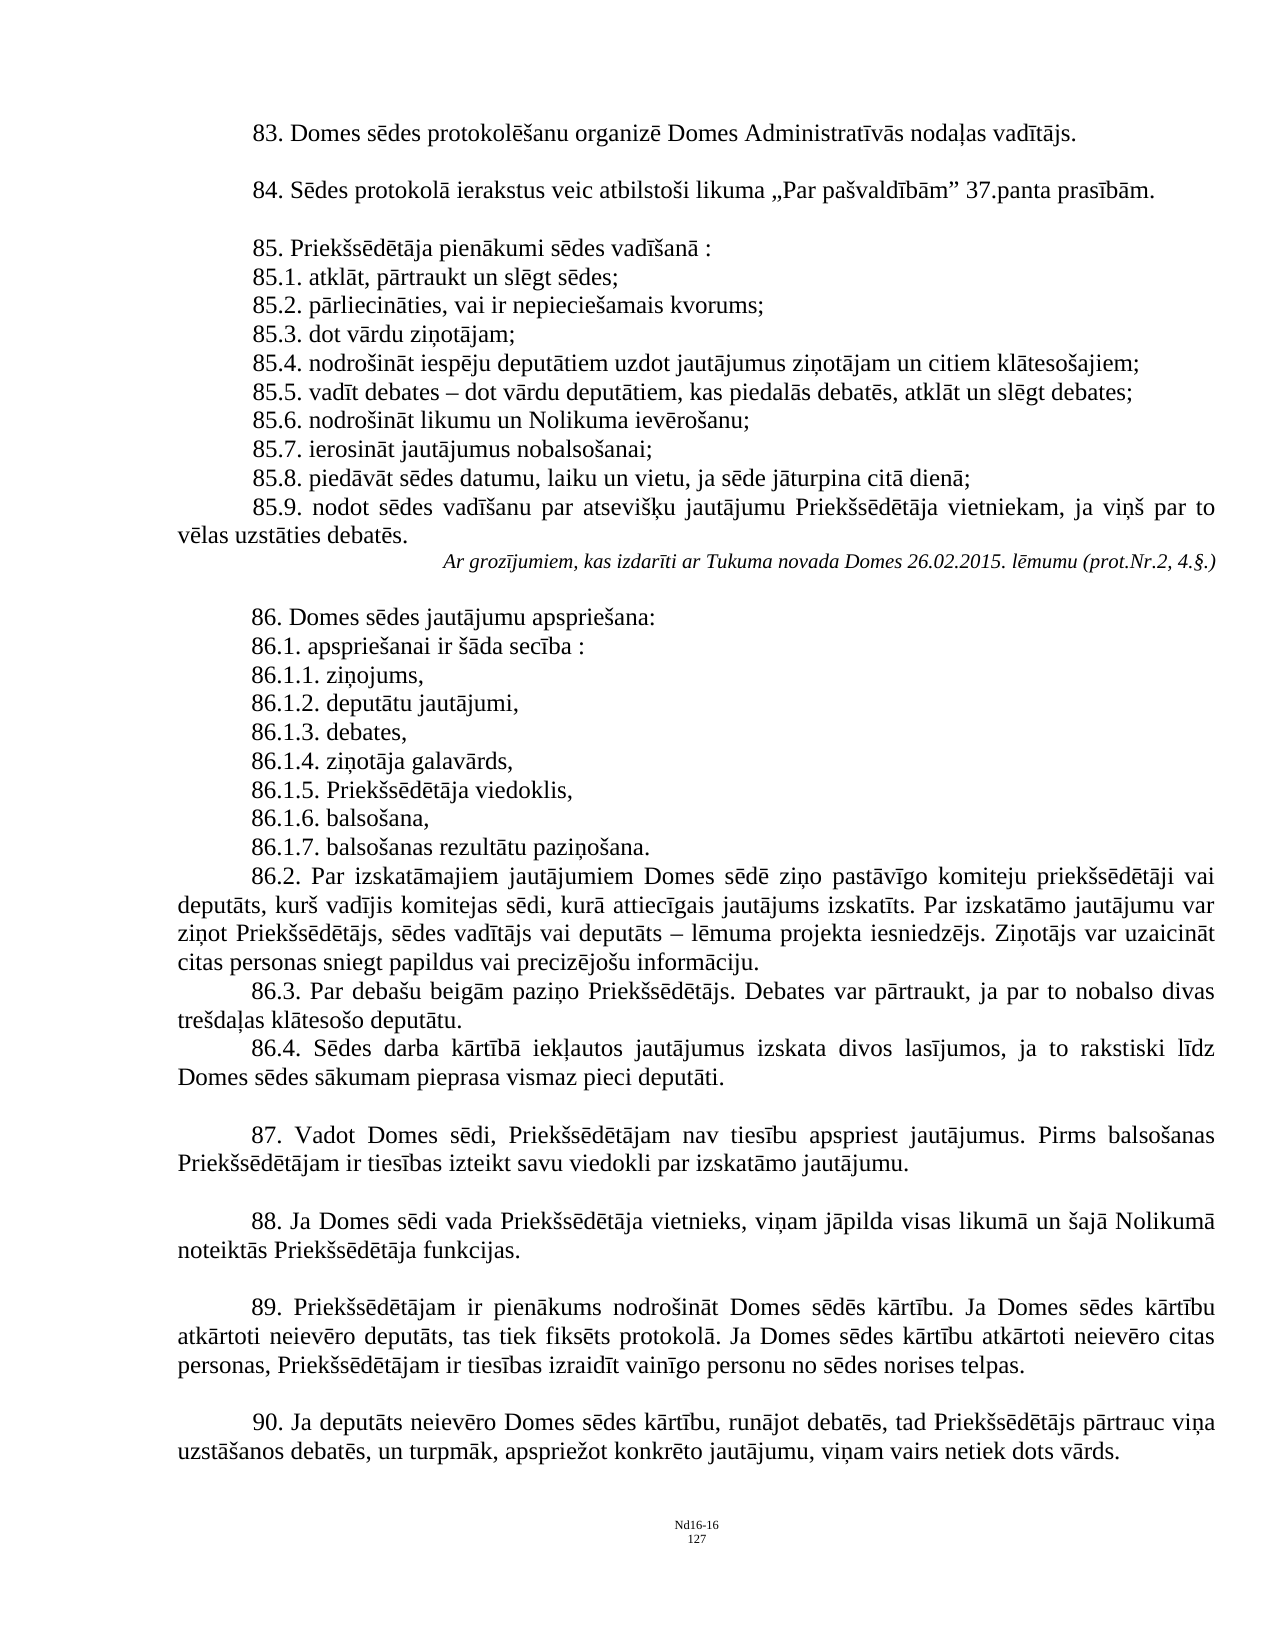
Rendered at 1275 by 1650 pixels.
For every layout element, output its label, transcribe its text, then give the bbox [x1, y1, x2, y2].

text 85.8. piedāvāt sēdes datumu, laiku un vietu, ja sēde jāturpina citā dienā; [177, 463, 1216, 492]
text 89. Priekšsēdētājam ir pienākums nodrošināt Domes sēdēs kārtību. Ja Domes sēdes kārtību atkārtoti neievēro deputāts, tas tiek fiksēts protokolā. Ja Domes sēdes kārtību atkārtoti neievēro citas personas, Priekšsēdētājam ir tiesības izraidīt vainīgo personu no sēdes norises telpas. [177, 1292, 1216, 1378]
text 88. Ja Domes sēdi vada Priekšsēdētāja vietnieks, viņam jāpilda visas likumā un šajā Nolikumā noteiktās Priekšsēdētāja funkcijas. [177, 1206, 1216, 1263]
text 85.6. nodrošināt likumu un Nolikuma ievērošanu; [177, 406, 1216, 434]
text 85. Priekšsēdētāja pienākumi sēdes vadīšanā : [177, 233, 1216, 262]
text 86.1.4. ziņotāja galavārds, [177, 746, 1216, 775]
text 85.2. pārliecināties, vai ir nepieciešamais kvorums; [177, 291, 1216, 319]
text 86.1.1. ziņojums, [177, 660, 1216, 688]
text 86.4. Sēdes darba kārtībā iekļautos jautājumus izskata divos lasījumos, ja to rakstiski līdz Domes sēdes sākumam pieprasa vismaz pieci deputāti. [177, 1033, 1216, 1091]
text 85.1. atklāt, pārtraukt un slēgt sēdes; [177, 262, 1216, 291]
text 85.9. nodot sēdes vadīšanu par atsevišķu jautājumu Priekšsēdētāja vietniekam, ja viņš par to vēlas uzstāties debatēs. [177, 492, 1216, 549]
text 86.2. Par izskatāmajiem jautājumiem Domes sēdē ziņo pastāvīgo komiteju priekšsēdētāji vai deputāts, kurš vadījis komitejas sēdi, kurā attiecīgais jautājums izskatīts. Par izskatāmo jautājumu var ziņot Priekšsēdētājs, sēdes vadītājs vai deputāts – lēmuma projekta iesniedzējs. Ziņotājs var uzaicināt citas personas sniegt papildus vai precizējošu informāciju. [177, 861, 1216, 976]
text 86.3. Par debašu beigām paziņo Priekšsēdētājs. Debates var pārtraukt, ja par to nobalso divas trešdaļas klātesošo deputātu. [177, 976, 1216, 1033]
text 87. Vadot Domes sēdi, Priekšsēdētājam nav tiesību apspriest jautājumus. Pirms balsošanas Priekšsēdētājam ir tiesības izteikt savu viedokli par izskatāmo jautājumu. [177, 1120, 1216, 1177]
text 86.1.2. deputātu jautājumi, [177, 688, 1216, 717]
text 86.1.6. balsošana, [177, 803, 1216, 832]
text 90. Ja deputāts neievēro Domes sēdes kārtību, runājot debatēs, tad Priekšsēdētājs pārtrauc viņa uzstāšanos debatēs, un turpmāk, apspriežot konkrēto jautājumu, viņam vairs netiek dots vārds. [177, 1407, 1216, 1465]
text Ar grozījumiem, kas izdarīti ar Tukuma novada Domes 26.02.2015. lēmumu (prot.Nr.2, 4.§.) [177, 549, 1216, 573]
text 86.1.5. Priekšsēdētāja viedoklis, [177, 775, 1216, 803]
text 86.1.3. debates, [177, 717, 1216, 746]
text 86.1.7. balsošanas rezultātu paziņošana. [177, 832, 1216, 861]
text 85.5. vadīt debates – dot vārdu deputātiem, kas piedalās debatēs, atklāt un slēgt debates; [177, 377, 1216, 406]
text 83. Domes sēdes protokolēšanu organizē Domes Administratīvās nodaļas vadītājs. [222, 118, 1216, 147]
text 84. Sēdes protokolā ierakstus veic atbilstoši likuma „Par pašvaldībām” 37.panta prasībām. [177, 176, 1216, 204]
text 85.7. ierosināt jautājumus nobalsošanai; [177, 434, 1216, 463]
text 85.3. dot vārdu ziņotājam; [177, 319, 1216, 348]
text 86. Domes sēdes jautājumu apspriešana: [177, 602, 1216, 631]
text 85.4. nodrošināt iespēju deputātiem uzdot jautājumus ziņotājam un citiem klātesošajiem; [177, 348, 1216, 377]
text 86.1. apspriešanai ir šāda secība : [177, 631, 1216, 660]
